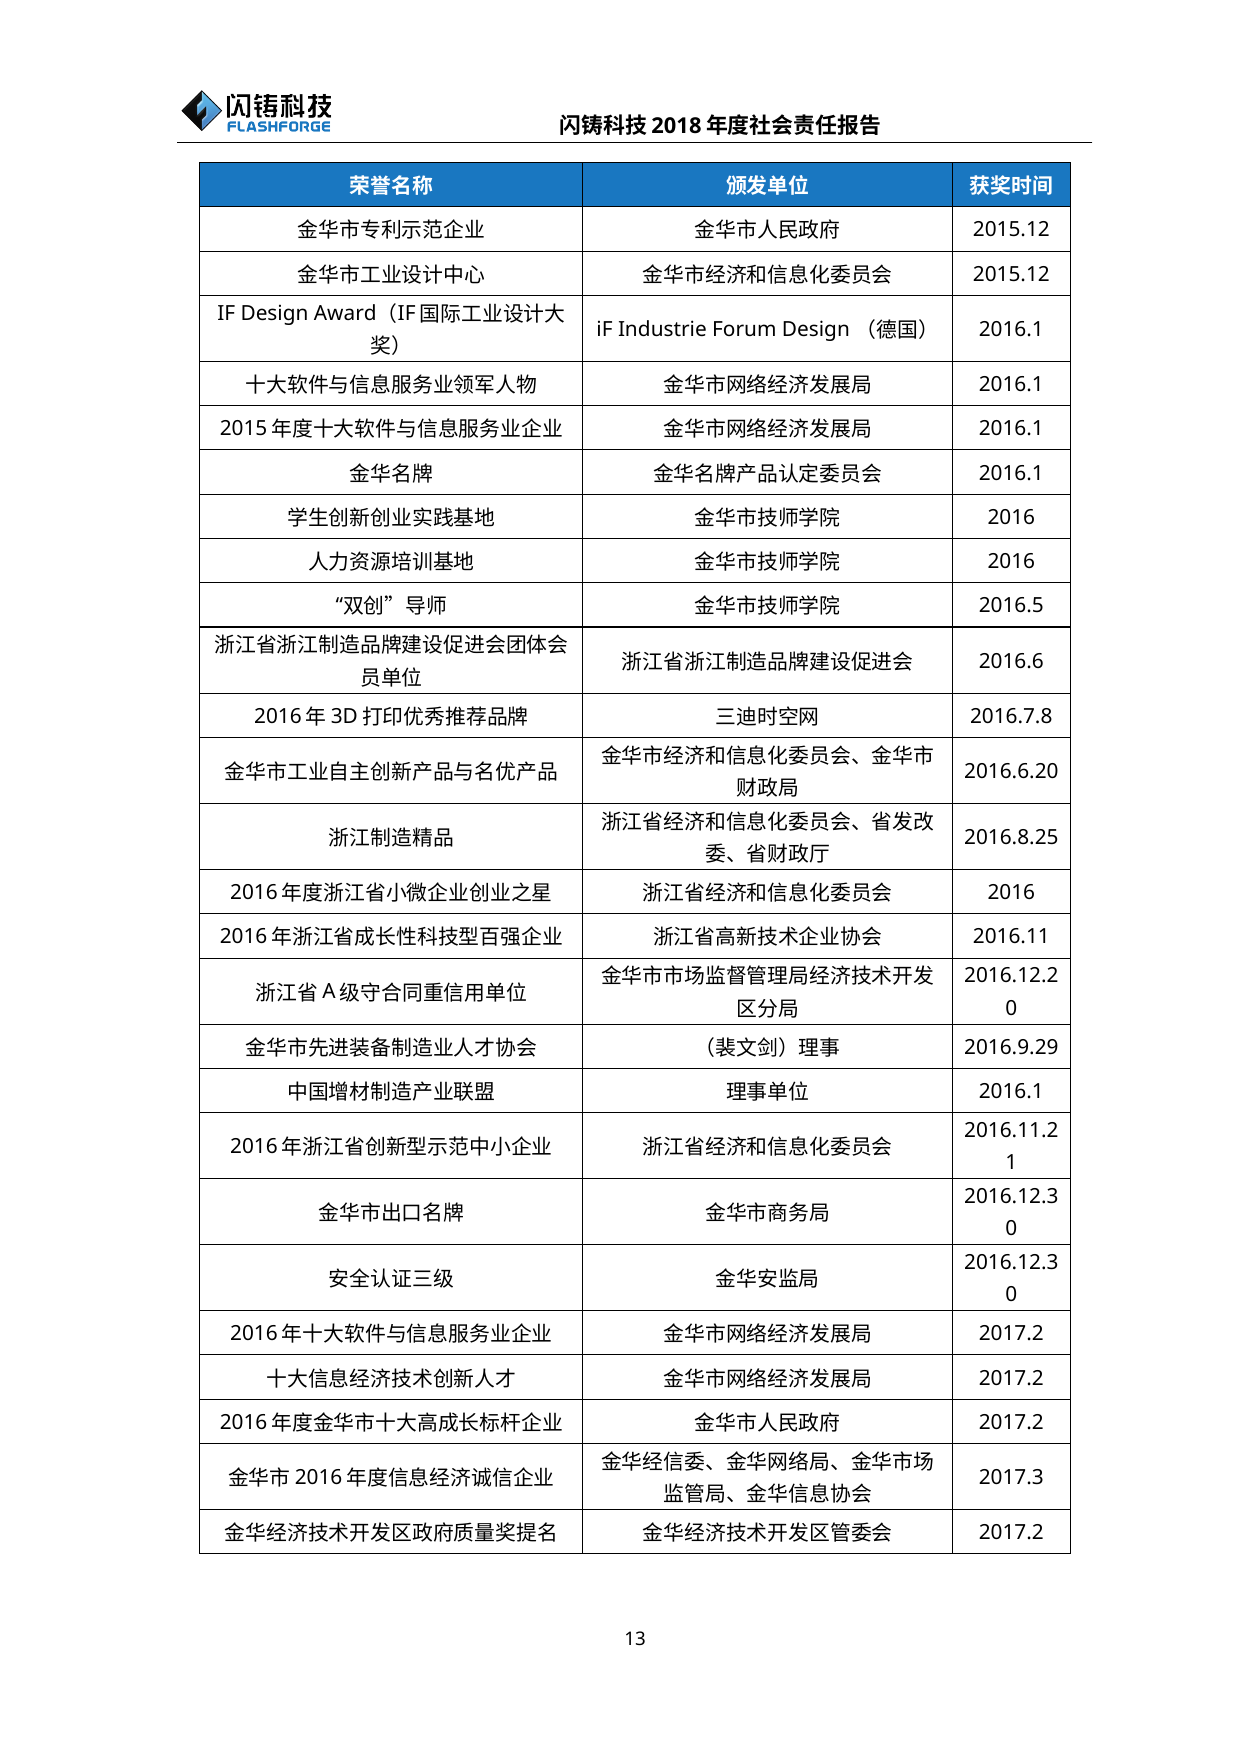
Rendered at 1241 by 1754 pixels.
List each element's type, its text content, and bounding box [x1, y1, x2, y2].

table_header 荣誉名称 [200, 163, 582, 206]
table_cell 2016 [953, 870, 1070, 913]
table_cell 浙江省A级守合同重信用单位 [200, 959, 582, 1023]
table_cell 浙江制造精品 [200, 804, 582, 869]
table_cell 人力资源培训基地 [200, 539, 582, 582]
table_cell 2016.8.25 [953, 804, 1070, 869]
table_cell 金华经信委、金华网络局、金华市场监管局、金华信息协会 [583, 1444, 952, 1509]
table_cell 2016.1 [953, 1069, 1070, 1112]
table_cell 金华市2016年度信息经济诚信企业 [200, 1444, 582, 1509]
picture [177, 88, 335, 134]
table_cell 中国增材制造产业联盟 [200, 1069, 582, 1112]
table_cell “双创”导师 [200, 583, 582, 626]
table_cell 2016年浙江省创新型示范中小企业 [200, 1113, 582, 1178]
table_cell 金华市市场监督管理局经济技术开发区分局 [583, 959, 952, 1023]
table_cell 金华名牌 [200, 450, 582, 494]
table_cell 金华市人民政府 [583, 1400, 952, 1443]
table_cell 2016.12.30 [953, 1245, 1070, 1310]
table_cell 2016.1 [953, 362, 1070, 405]
table_cell 2016年3D打印优秀推荐品牌 [200, 694, 582, 737]
table_cell 2016年十大软件与信息服务业企业 [200, 1311, 582, 1354]
table_cell 金华市工业设计中心 [200, 252, 582, 295]
table_cell 金华经济技术开发区政府质量奖提名 [200, 1510, 582, 1553]
table_cell 2016.7.8 [953, 694, 1070, 737]
table_cell 2016.12.20 [953, 959, 1070, 1023]
table_cell 2017.2 [953, 1400, 1070, 1443]
table_cell 2016.6 [953, 628, 1070, 692]
table_cell 理事单位 [583, 1069, 952, 1112]
table_cell 2016年度金华市十大高成长标杆企业 [200, 1400, 582, 1443]
table_cell IF Design Award（IF国际工业设计大奖） [200, 296, 582, 361]
table_cell 三迪时空网 [583, 694, 952, 737]
table_cell 金华市网络经济发展局 [583, 1311, 952, 1354]
table_cell 金华市技师学院 [583, 495, 952, 538]
table_cell 2016年度浙江省小微企业创业之星 [200, 870, 582, 913]
table_cell 2016.11.21 [953, 1113, 1070, 1178]
table_header 获奖时间 [953, 163, 1070, 206]
table_cell 2015.12 [953, 252, 1070, 295]
table_header 颁发单位 [583, 163, 952, 206]
table_cell 十大信息经济技术创新人才 [200, 1355, 582, 1399]
table_cell 2015.12 [953, 207, 1070, 251]
table_cell 金华市网络经济发展局 [583, 362, 952, 405]
table_cell 金华名牌产品认定委员会 [583, 450, 952, 494]
table_cell 浙江省经济和信息化委员会 [583, 870, 952, 913]
table_cell 安全认证三级 [200, 1245, 582, 1310]
table_cell 金华经济技术开发区管委会 [583, 1510, 952, 1553]
table_cell 2016.9.29 [953, 1025, 1070, 1068]
table_cell 金华市技师学院 [583, 583, 952, 626]
table_cell 2016.1 [953, 406, 1070, 449]
table_cell 2016.12.30 [953, 1179, 1070, 1244]
table_cell 2016年浙江省成长性科技型百强企业 [200, 914, 582, 957]
table_cell 金华市商务局 [583, 1179, 952, 1244]
table_cell 金华市人民政府 [583, 207, 952, 251]
table_cell 浙江省浙江制造品牌建设促进会 [583, 628, 952, 692]
table_cell 金华市出口名牌 [200, 1179, 582, 1244]
table_cell 金华市工业自主创新产品与名优产品 [200, 738, 582, 803]
table_cell 2017.2 [953, 1311, 1070, 1354]
table_cell 金华安监局 [583, 1245, 952, 1310]
table_cell 金华市网络经济发展局 [583, 406, 952, 449]
table_cell 金华市网络经济发展局 [583, 1355, 952, 1399]
table_cell 浙江省高新技术企业协会 [583, 914, 952, 957]
table_cell 金华市经济和信息化委员会、金华市财政局 [583, 738, 952, 803]
table_cell 浙江省浙江制造品牌建设促进会团体会员单位 [200, 628, 582, 692]
table_cell 2016 [953, 495, 1070, 538]
table_cell （裴文剑）理事 [583, 1025, 952, 1068]
table_cell 十大软件与信息服务业领军人物 [200, 362, 582, 405]
table_cell 金华市经济和信息化委员会 [583, 252, 952, 295]
table_cell 金华市技师学院 [583, 539, 952, 582]
table_cell 2017.3 [953, 1444, 1070, 1509]
table_cell 2016.6.20 [953, 738, 1070, 803]
table_cell 浙江省经济和信息化委员会、省发改委、省财政厅 [583, 804, 952, 869]
table_cell 浙江省经济和信息化委员会 [583, 1113, 952, 1178]
table_cell 2016 [953, 539, 1070, 582]
table_cell 2016.1 [953, 450, 1070, 494]
table_cell 2016.1 [953, 296, 1070, 361]
table_cell 2016.11 [953, 914, 1070, 957]
table_cell 2015年度十大软件与信息服务业企业 [200, 406, 582, 449]
table_cell iF Industrie Forum Design （德国） [583, 296, 952, 361]
table_cell 2017.2 [953, 1510, 1070, 1553]
table_cell 学生创新创业实践基地 [200, 495, 582, 538]
table_cell 2017.2 [953, 1355, 1070, 1399]
table_cell 2016.5 [953, 583, 1070, 626]
table_cell 金华市专利示范企业 [200, 207, 582, 251]
table_cell 金华市先进装备制造业人才协会 [200, 1025, 582, 1068]
